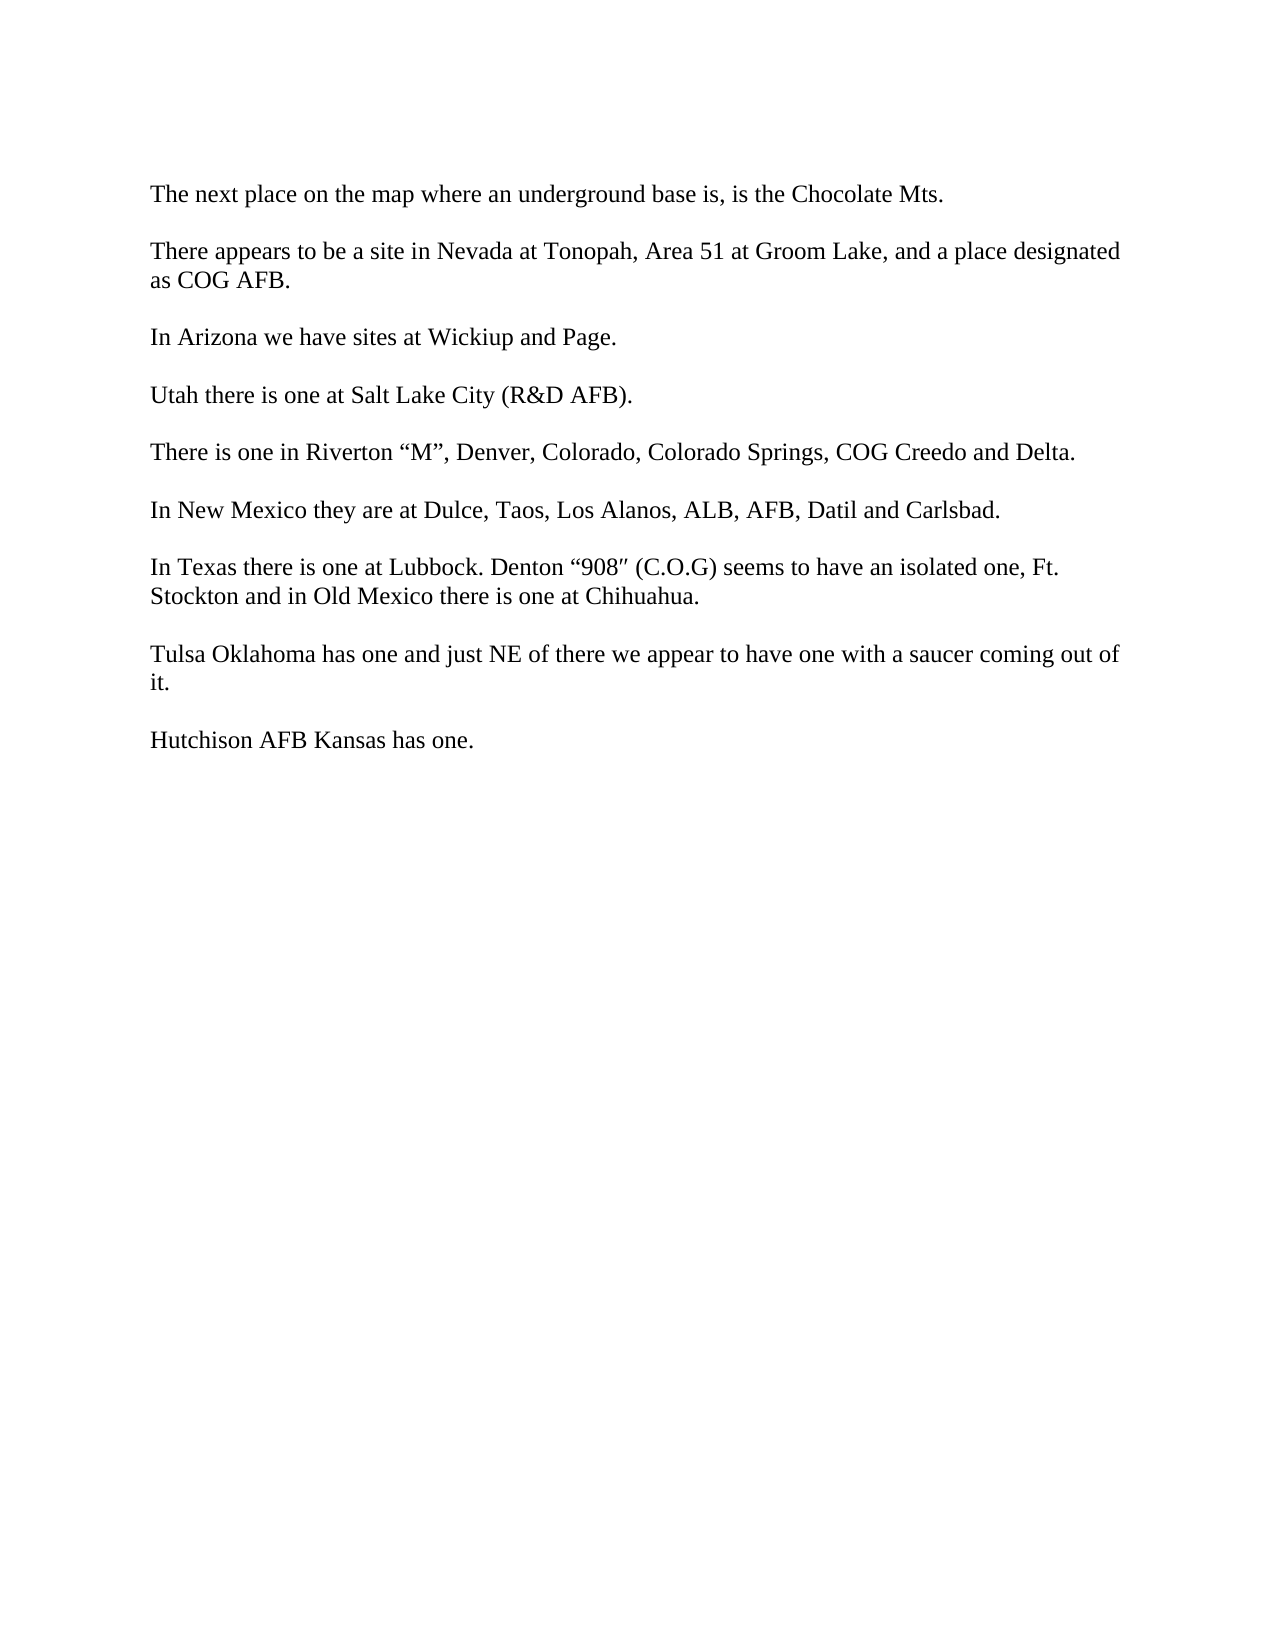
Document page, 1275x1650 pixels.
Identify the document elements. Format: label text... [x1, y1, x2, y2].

text In Texas there is one at Lubbock. Denton “908″ (C.O.G) seems to have an isolated one, Ft. Stockton and in Old Mexico there is one at Chihuahua. [150, 552, 1125, 610]
text The next place on the map where an underground base is, is the Chocolate Mts. [150, 179, 1125, 207]
text Tulsa Oklahoma has one and just NE of there we appear to have one with a saucer coming out of it. [150, 639, 1125, 696]
text In New Mexico they are at Dulce, Taos, Los Alanos, ALB, AFB, Datil and Carlsbad. [150, 495, 1125, 524]
text There appears to be a site in Nevada at Tonopah, Area 51 at Groom Lake, and a place designated as COG AFB. [150, 236, 1125, 294]
text There is one in Riverton “M”, Denver, Colorado, Colorado Springs, COG Creedo and Delta. [150, 437, 1125, 466]
text Utah there is one at Salt Lake City (R&D AFB). [150, 380, 1125, 409]
text In Arizona we have sites at Wickiup and Page. [150, 322, 1125, 351]
text Hutchison AFB Kansas has one. [150, 725, 1125, 754]
